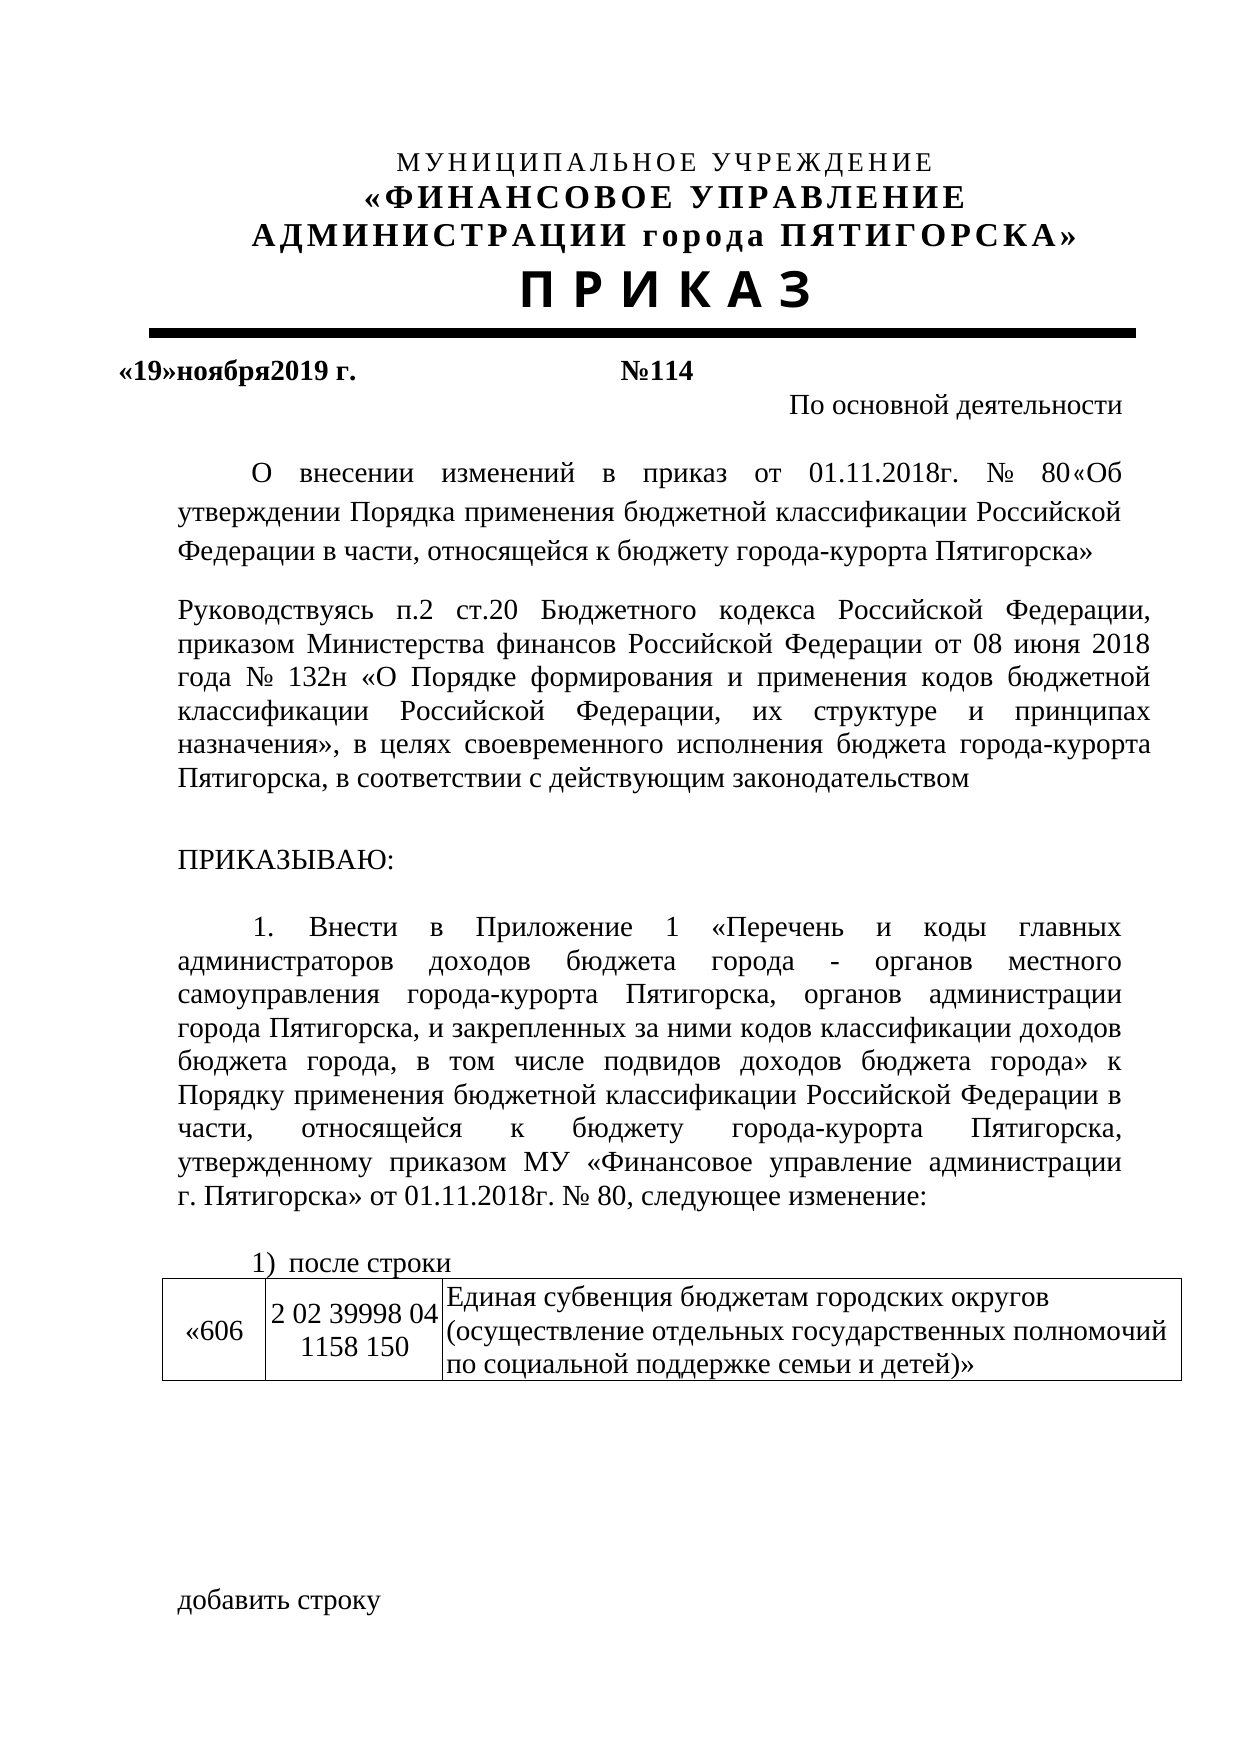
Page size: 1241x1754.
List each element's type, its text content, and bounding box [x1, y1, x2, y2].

text АДМИНИСТРАЦИИ города ПЯТИГОРСКА» [177, 216, 1152, 254]
text добавить строку [177, 1582, 1122, 1616]
subtitle Руководствуясь п.2 ст.20 Бюджетного кодекса Российской Федерации, приказом Министерства финансов Российской Федерации от 08 июня 2018 года № 132н «О Порядке формирования и применения кодов бюджетной классификации Российской Федерации, их структуре и принципах назначения», в целях своевременного исполнения бюджета города-курорта Пятигорска, в соответствии с действующим законодательством [177, 592, 1152, 794]
table_header «606 [163, 1279, 265, 1380]
text По основной деятельности [118, 387, 1122, 420]
table_header 2 02 39998 04 1158 150 [266, 1279, 442, 1380]
list после строки [251, 1245, 1122, 1278]
text «ФИНАНСОВОЕ УПРАВЛЕНИЕ [177, 177, 1152, 216]
text О внесении изменений в приказ от 01.11.2018г. № 80«Об утверждении Порядка применения бюджетной классификации Российской Федерации в части, относящейся к бюджету города-курорта Пятигорска» [177, 454, 1122, 567]
table_header Единая субвенция бюджетам городских округов (осуществление отдельных государственных полномочий по социальной поддержке семьи и детей)» [443, 1279, 1181, 1380]
text МУНИЦИПАЛЬНОЕ УЧРЕЖДЕНИЕ [177, 146, 1152, 177]
text «19»ноября2019 г. №114 [118, 353, 1152, 387]
list Внести в Приложение 1 «Перечень и коды главных администраторов доходов бюджета города - органов местного самоуправления города-курорта Пятигорска, органов администрации города Пятигорска, и закрепленных за ними кодов классификации доходов бюджета города, в том числе подвидов доходов бюджета города» к Порядку применения бюджетной классификации Российской Федерации в части, относящейся к бюджету города-курорта Пятигорска, утвержденному приказом МУ «Финансовое управление администрации г. Пятигорска» от 01.11.2018г. № 80, следующее изменение: [177, 909, 1122, 1211]
text ПРИКАЗЫВАЮ: [177, 842, 1152, 876]
text ПРИКАЗ [177, 254, 1152, 322]
